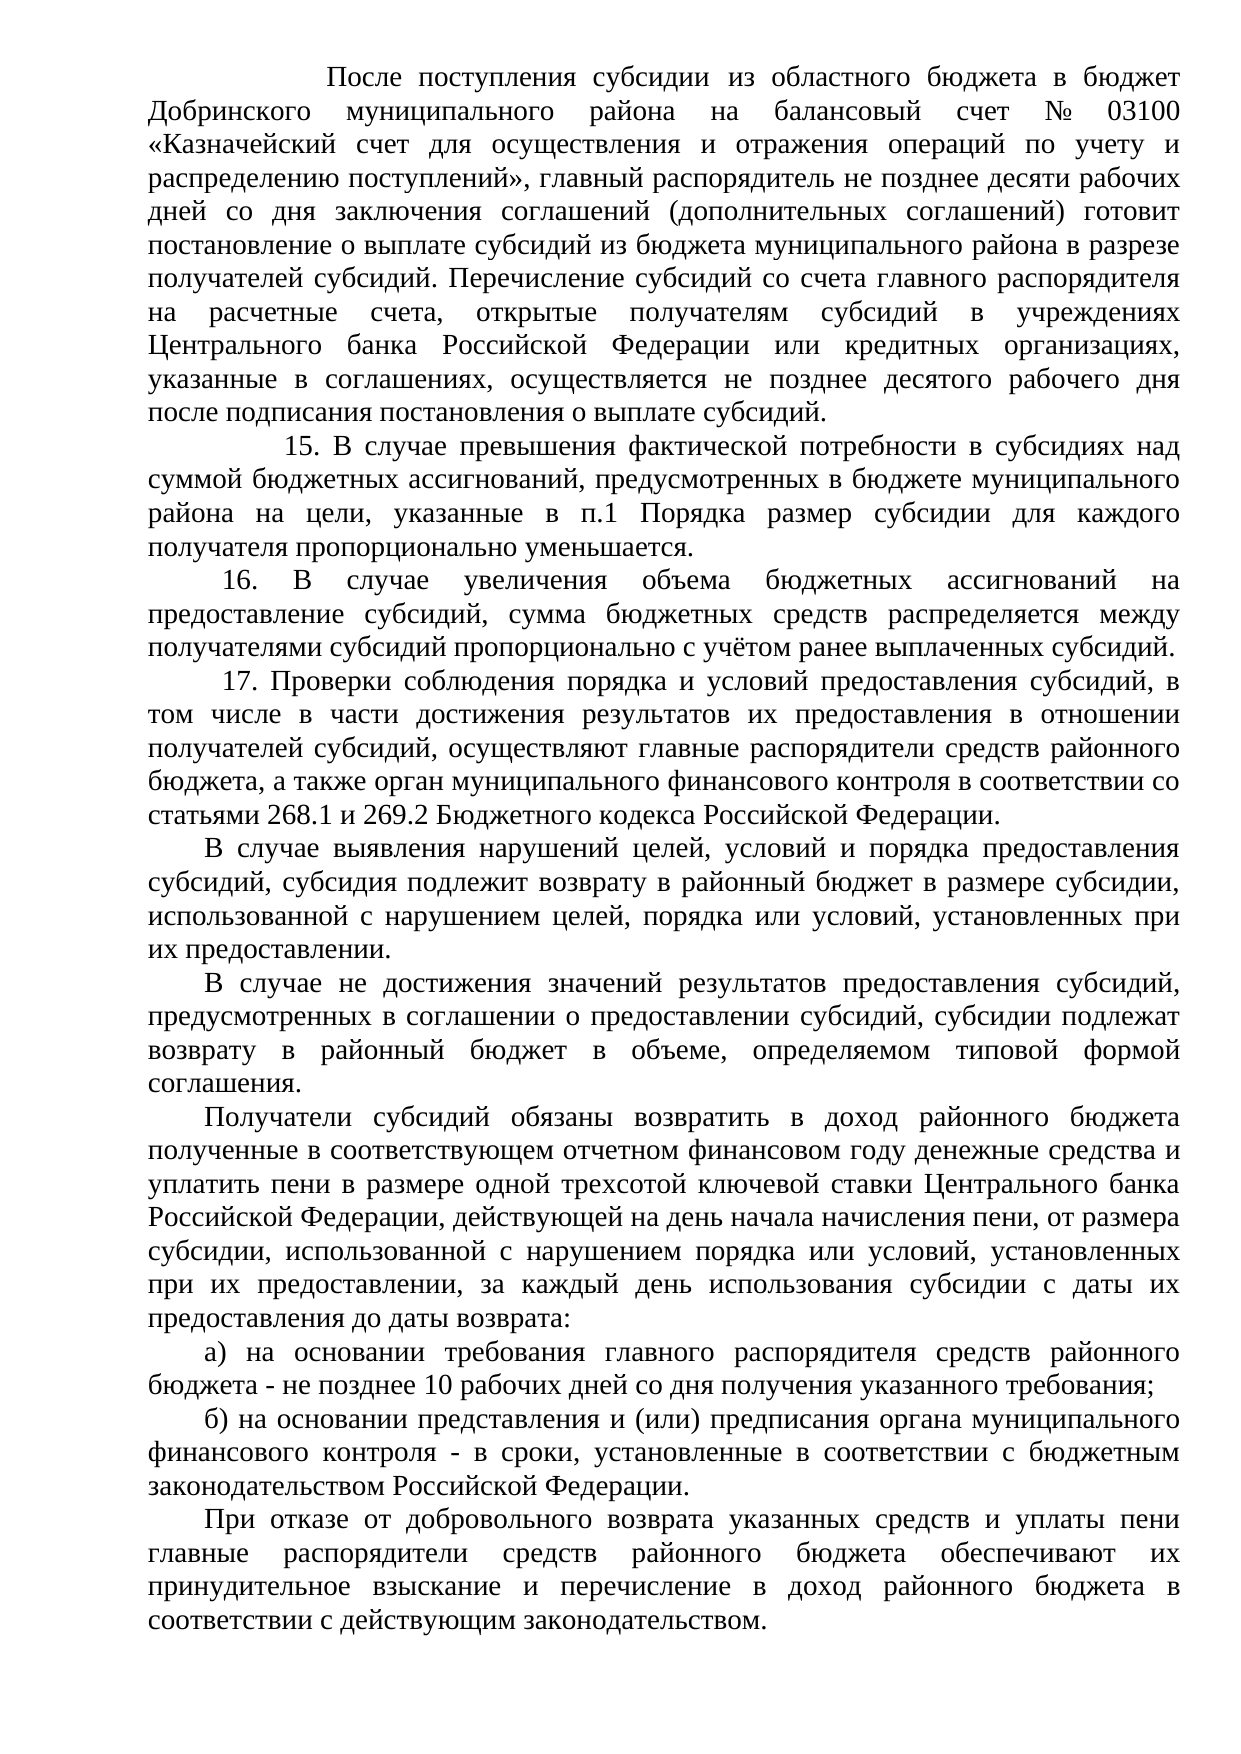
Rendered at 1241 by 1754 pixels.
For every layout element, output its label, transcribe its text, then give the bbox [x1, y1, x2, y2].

text В случае не достижения значений результатов предоставления субсидий, предусмотренных в соглашении о предоставлении субсидий, субсидии подлежат возврату в районный бюджет в объеме, определяемом типовой формой соглашения. [148, 965, 1181, 1099]
text После поступления субсидии из областного бюджета в бюджет Добринского муниципального района на балансовый счет № 03100 «Казначейский счет для осуществления и отражения операций по учету и распределению поступлений», главный распорядитель не позднее десяти рабочих дней со дня заключения соглашений (дополнительных соглашений) готовит постановление о выплате субсидий из бюджета муниципального района в разрезе получателей субсидий. Перечисление субсидий со счета главного распорядителя на расчетные счета, открытые получателям субсидий в учреждениях Центрального банка Российской Федерации или кредитных организациях, указанные в соглашениях, осуществляется не позднее десятого рабочего дня после подписания постановления о выплате субсидий. [148, 59, 1181, 193]
text 16. В случае увеличения объема бюджетных ассигнований на предоставление субсидий, сумма бюджетных средств распределяется между получателями субсидий пропорционально с учётом ранее выплаченных субсидий. [148, 562, 1181, 663]
text б) на основании представления и (или) предписания органа муниципального финансового контроля - в сроки, установленные в соответствии с бюджетным законодательством Российской Федерации. [148, 1401, 1181, 1501]
text 15. В случае превышения фактической потребности в субсидиях над суммой бюджетных ассигнований, предусмотренных в бюджете муниципального района на цели, указанные в п.1 Порядка размер субсидии для каждого получателя пропорционально уменьшается. [148, 428, 1181, 562]
text В случае выявления нарушений целей, условий и порядка предоставления субсидий, субсидия подлежит возврату в районный бюджет в размере субсидии, использованной с нарушением целей, порядка или условий, установленных при их предоставлении. [148, 831, 1181, 965]
text а) на основании требования главного распорядителя средств районного бюджета - не позднее 10 рабочих дней со дня получения указанного требования; [148, 1334, 1181, 1401]
text При отказе от добровольного возврата указанных средств и уплаты пени главные распорядители средств районного бюджета обеспечивают их принудительное взыскание и перечисление в доход районного бюджета в соответствии с действующим законодательством. [148, 1501, 1181, 1636]
text 17. Проверки соблюдения порядка и условий предоставления субсидий, в том числе в части достижения результатов их предоставления в отношении получателей субсидий, осуществляют главные распорядители средств районного бюджета, а также орган муниципального финансового контроля в соответствии со статьями 268.1 и 269.2 Бюджетного кодекса Российской Федерации. [148, 663, 1181, 831]
text Получатели субсидий обязаны возвратить в доход районного бюджета полученные в соответствующем отчетном финансовом году денежные средства и уплатить пени в размере одной трехсотой ключевой ставки Центрального банка Российской Федерации, действующей на день начала начисления пени, от размера субсидии, использованной с нарушением порядка или условий, установленных при их предоставлении, за каждый день использования субсидии с даты их предоставления до даты возврата: [148, 1099, 1181, 1334]
